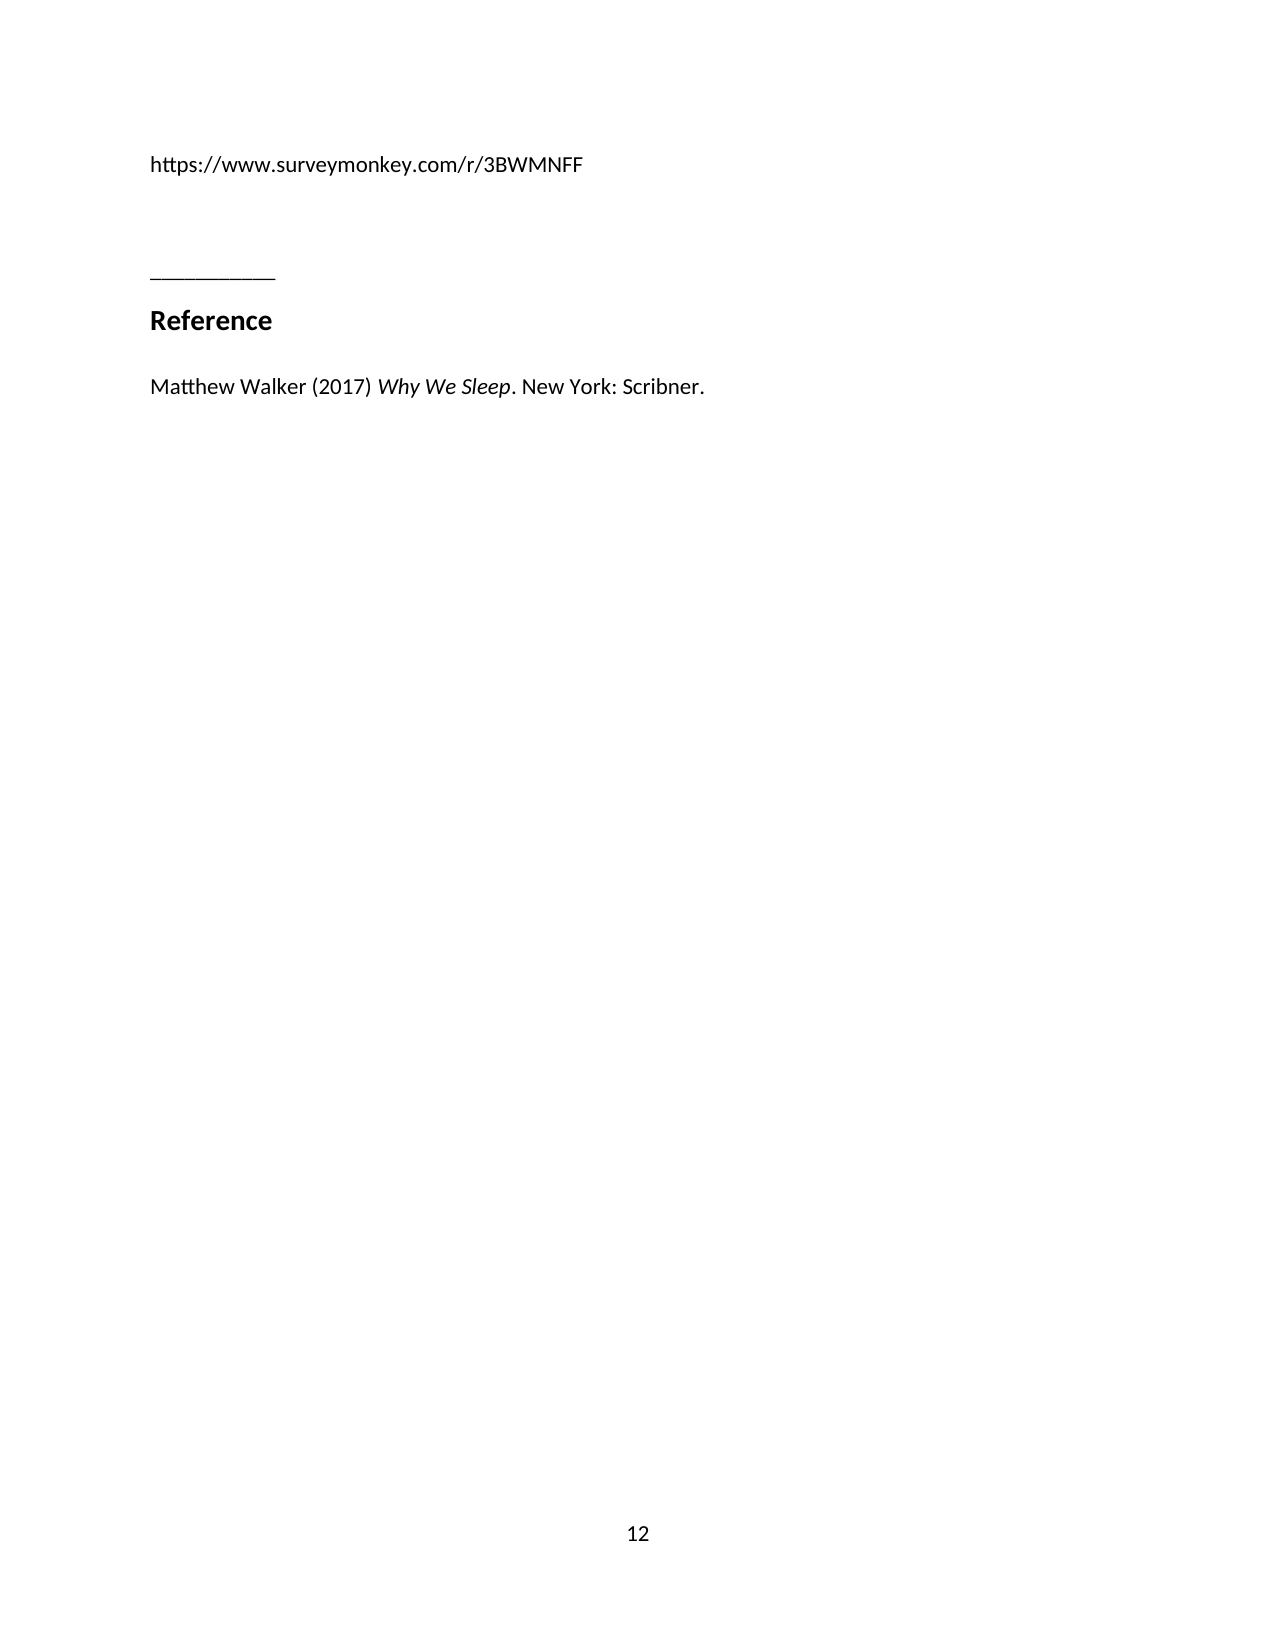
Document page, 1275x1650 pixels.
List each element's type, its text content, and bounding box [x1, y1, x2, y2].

text ___________ [150, 256, 1125, 283]
text Matthew Walker (2017) Why We Sleep. New York: Scribner. [150, 372, 1125, 401]
text Reference [150, 302, 1125, 338]
text https://www.surveymonkey.com/r/3BWMNFF [150, 150, 1125, 178]
